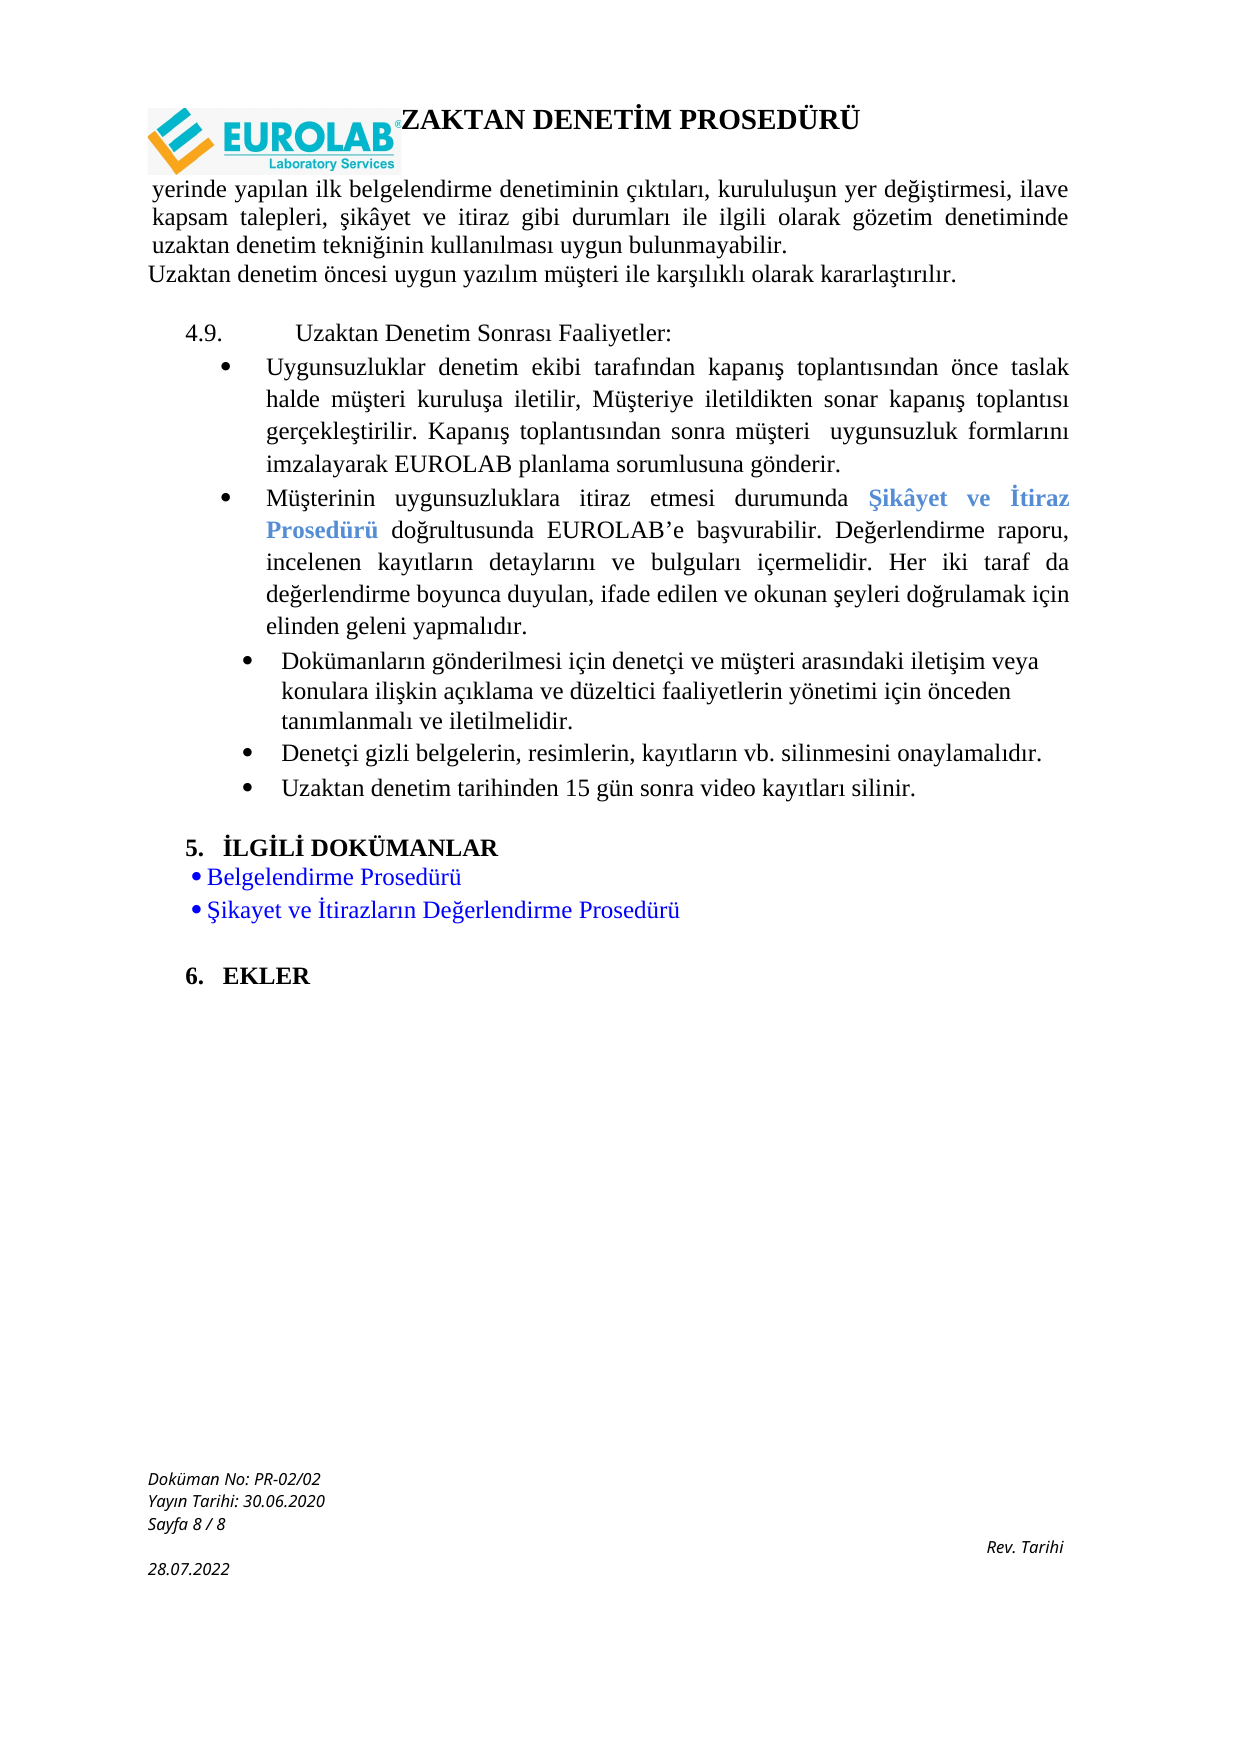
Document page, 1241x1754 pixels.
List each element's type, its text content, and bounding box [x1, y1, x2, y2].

list Belgelendirme Prosedürü [192, 862, 1093, 891]
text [152, 148, 1070, 259]
list Uzaktan denetim tarihinden 15 gün sonra video kayıtları silinir. [243, 773, 1070, 802]
list Denetçi gizli belgelerin, resimlerin, kayıtların vb. silinmesini onaylamalıdır. [243, 738, 1093, 767]
list İLGİLİ DOKÜMANLAR [185, 833, 1093, 862]
list EKLER [185, 961, 1093, 990]
picture [147, 108, 402, 175]
list Uygunsuzluklar denetim ekibi tarafından kapanış toplantısından önce taslak halde müşteri kuruluşa iletilir, Müşteriye iletildikten sonar kapanış toplantısı gerçekleştirilir. Kapanış toplantısından sonra müşteri uygunsuzluk formlarını imzalayarak EUROLAB planlama sorumlusuna gönderir. [221, 352, 1070, 478]
subtitle Uzaktan Denetim Sonrası Faaliyetler: [185, 318, 1093, 347]
list Dokümanların gönderilmesi için denetçi ve müşteri arasındaki iletişim veya konulara ilişkin açıklama ve düzeltici faaliyetlerin yönetimi için önceden tanımlanmalı ve iletilmelidir. [243, 646, 1070, 735]
list Müşterinin uygunsuzluklara itiraz etmesi durumunda Şikâyet ve İtiraz Prosedürü doğrultusunda EUROLAB’e başvurabilir. Değerlendirme raporu, incelenen kayıtların detaylarını ve bulguları içermelidir. Her iki taraf da değerlendirme boyunca duyulan, ifade edilen ve okunan şeyleri doğrulamak için elinden geleni yapmalıdır. [221, 483, 1070, 640]
text Uzaktan denetim öncesi uygun yazılım müşteri ile karşılıklı olarak kararlaştırılır. [148, 259, 1093, 288]
list Şikayet ve İtirazların Değerlendirme Prosedürü [192, 895, 1093, 924]
